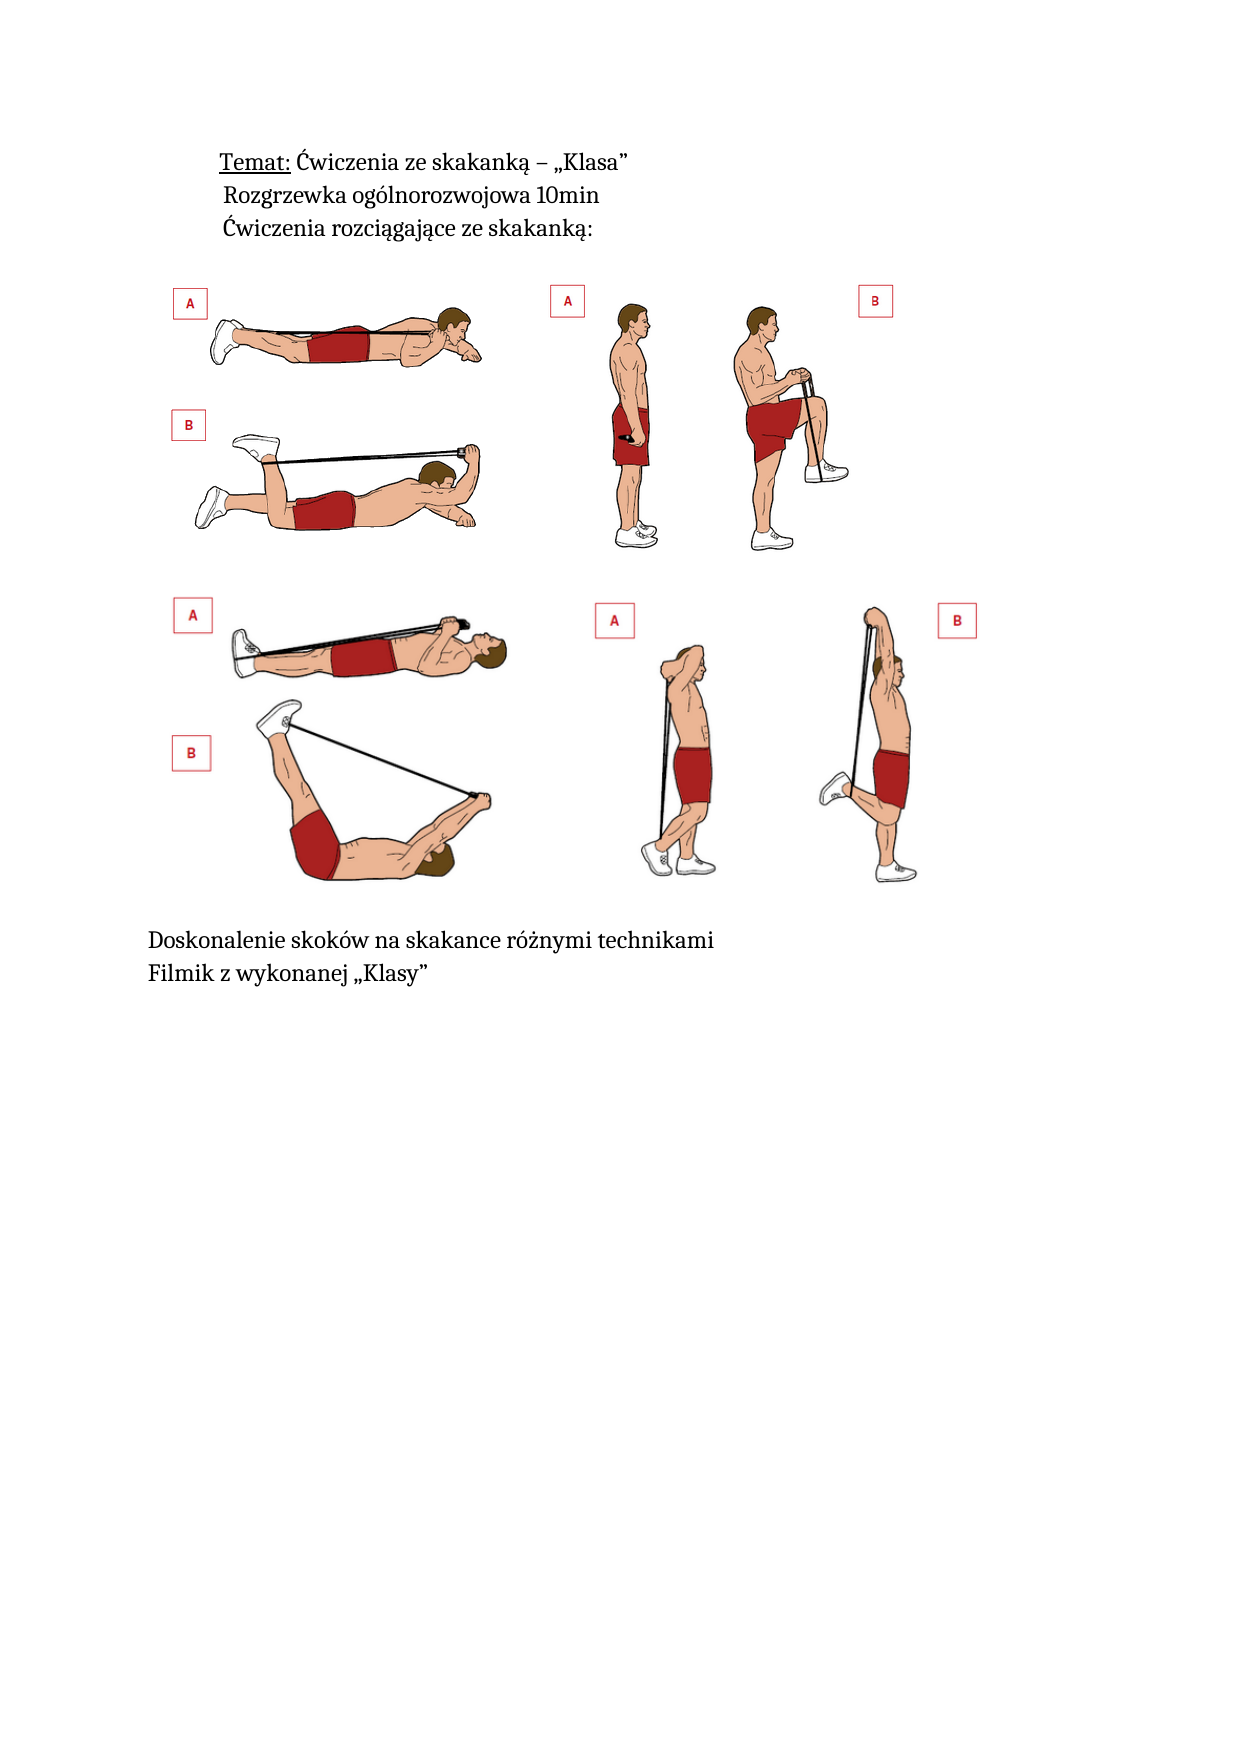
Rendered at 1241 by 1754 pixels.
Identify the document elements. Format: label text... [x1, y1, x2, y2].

text Doskonalenie skoków na skakance różnymi technikami Filmik z wykonanej „Klasy” [148, 926, 1093, 988]
picture [153, 586, 572, 901]
picture [577, 586, 997, 901]
picture [530, 267, 922, 562]
picture [147, 278, 525, 562]
text Temat: Ćwiczenia ze skakanką – „Klasa” …………Rozgrzewka ogólnorozwojowa 10min …………Ćwiczenia rozciągające ze skakanką: [148, 148, 1093, 242]
